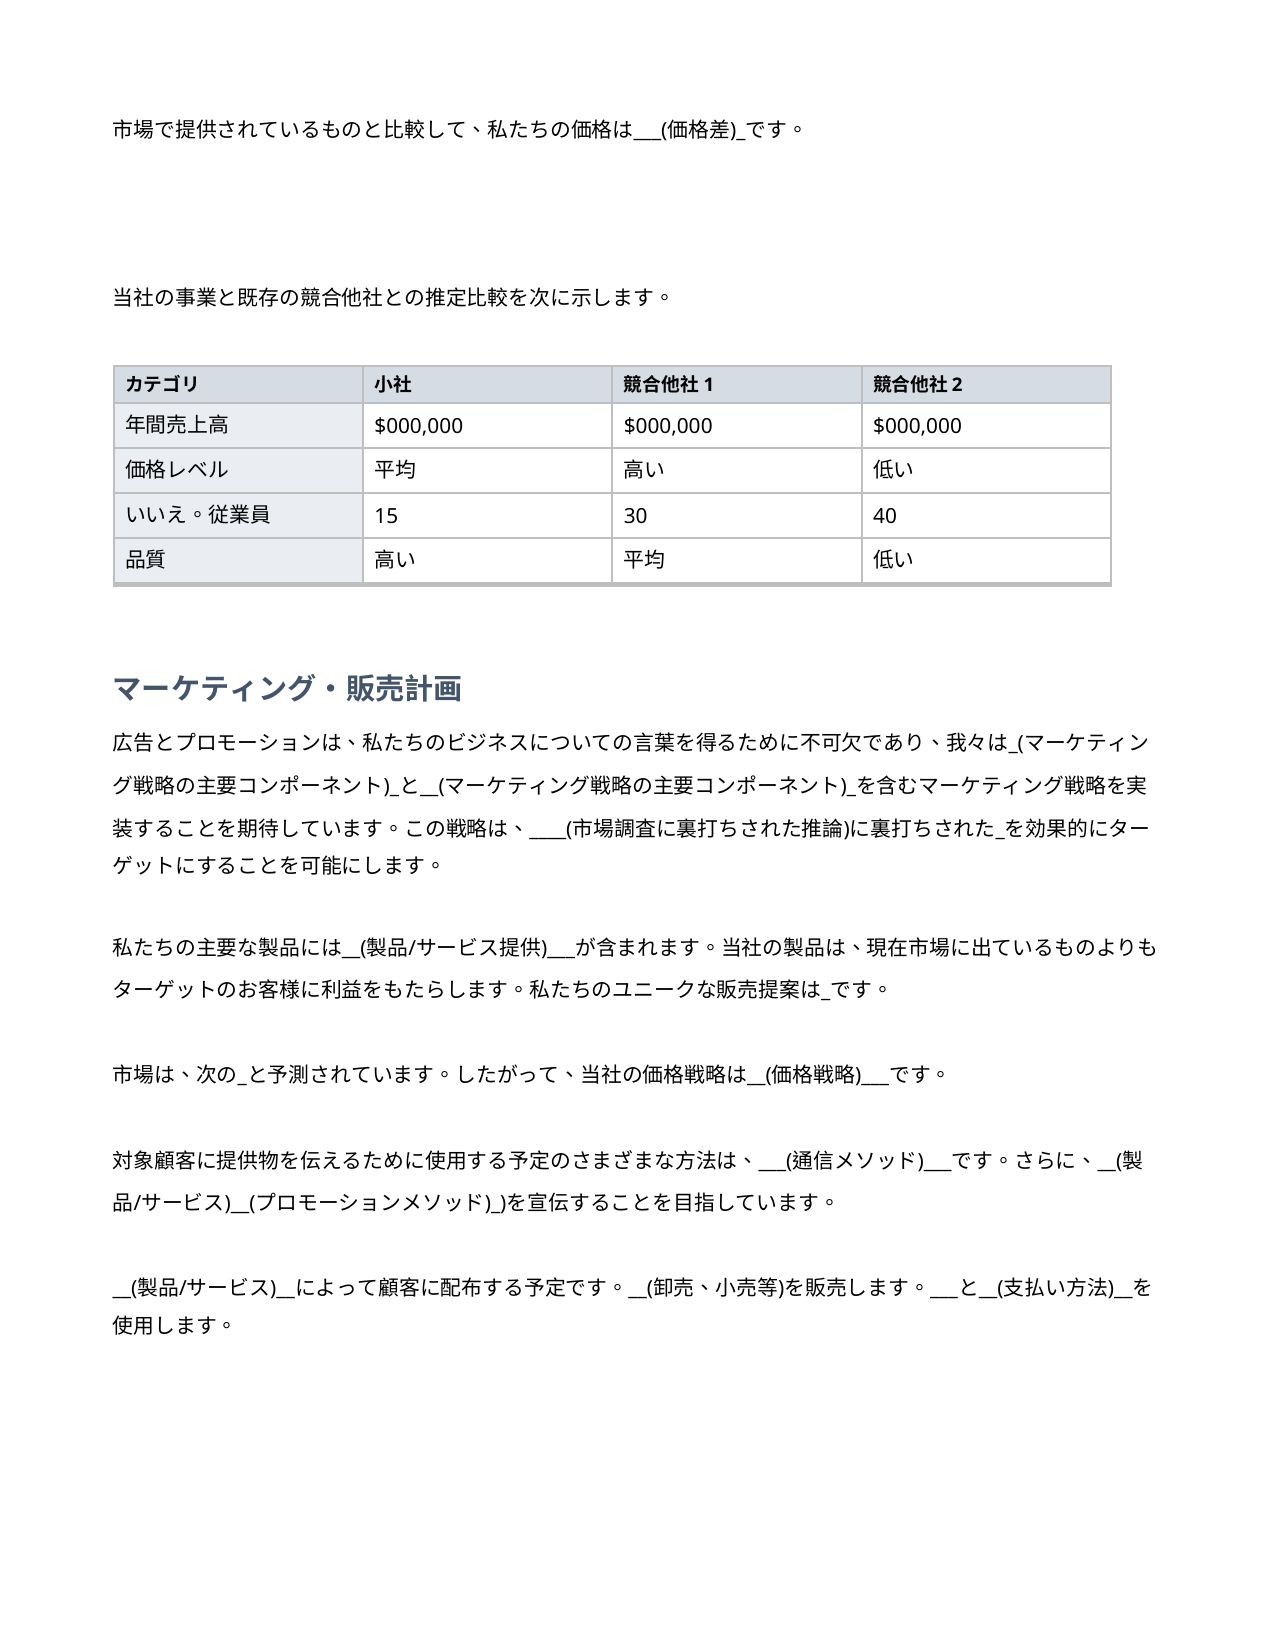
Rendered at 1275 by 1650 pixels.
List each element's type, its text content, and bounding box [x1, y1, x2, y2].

table_cell $000,000 [613, 404, 861, 447]
text __(製品/サービス)__によって顧客に配布する予定です。__(卸売、小売等)を販売します。___と__(支払い方法)__を使用します。 [112, 1273, 1162, 1338]
text 広告とプロモーションは、私たちのビジネスについての言葉を得るために不可欠であり、我々は_(マーケティング戦略の主要コンポーネント)_と__(マーケティング戦略の主要コンポーネント)_を含むマーケティング戦略を実装することを期待しています。この戦略は、____(市場調査に裏打ちされた推論)に裏打ちされた_を効果的にターゲットにすることを可能にします。 [112, 728, 1162, 878]
table_cell いいえ。従業員 [115, 494, 362, 537]
table_cell 平均 [613, 539, 861, 582]
table_cell $000,000 [863, 404, 1110, 447]
text 市場で提供されているものと比較して、私たちの価格は___(価格差)_です。 [112, 115, 1162, 144]
table_cell 価格レベル [115, 449, 362, 492]
table_cell 品質 [115, 539, 362, 582]
table_cell 高い [613, 449, 861, 492]
table_cell 高い [364, 539, 611, 582]
text 対象顧客に提供物を伝えるために使用する予定のさまざまな方法は、___(通信メソッド)___です。さらに、__(製品/サービス)__(プロモーションメソッド)_)を宣伝することを目指しています。 [112, 1146, 1162, 1217]
table_header 競合他社 1 [613, 367, 861, 402]
table_cell 40 [863, 494, 1110, 537]
table_cell 平均 [364, 449, 611, 492]
table_cell 低い [863, 449, 1110, 492]
table_cell $000,000 [364, 404, 611, 447]
subtitle マーケティング・販売計画 [112, 672, 1162, 705]
table_header 競合他社2 [863, 367, 1110, 402]
text 当社の事業と既存の競合他社との推定比較を次に示します。 [112, 286, 1162, 310]
text 市場は、次の_と予測されています。したがって、当社の価格戦略は__(価格戦略)___です。 [112, 1061, 1162, 1089]
table_header 小社 [364, 367, 611, 402]
text 私たちの主要な製品には__(製品/サービス提供)___が含まれます。当社の製品は、現在市場に出ているものよりもターゲットのお客様に利益をもたらします。私たちのユニークな販売提案は_です。 [112, 933, 1162, 1004]
table_cell 年間売上高 [115, 404, 362, 447]
table_cell 30 [613, 494, 861, 537]
table_header カテゴリ [115, 367, 362, 402]
table_cell 15 [364, 494, 611, 537]
table_cell 低い [863, 539, 1110, 582]
